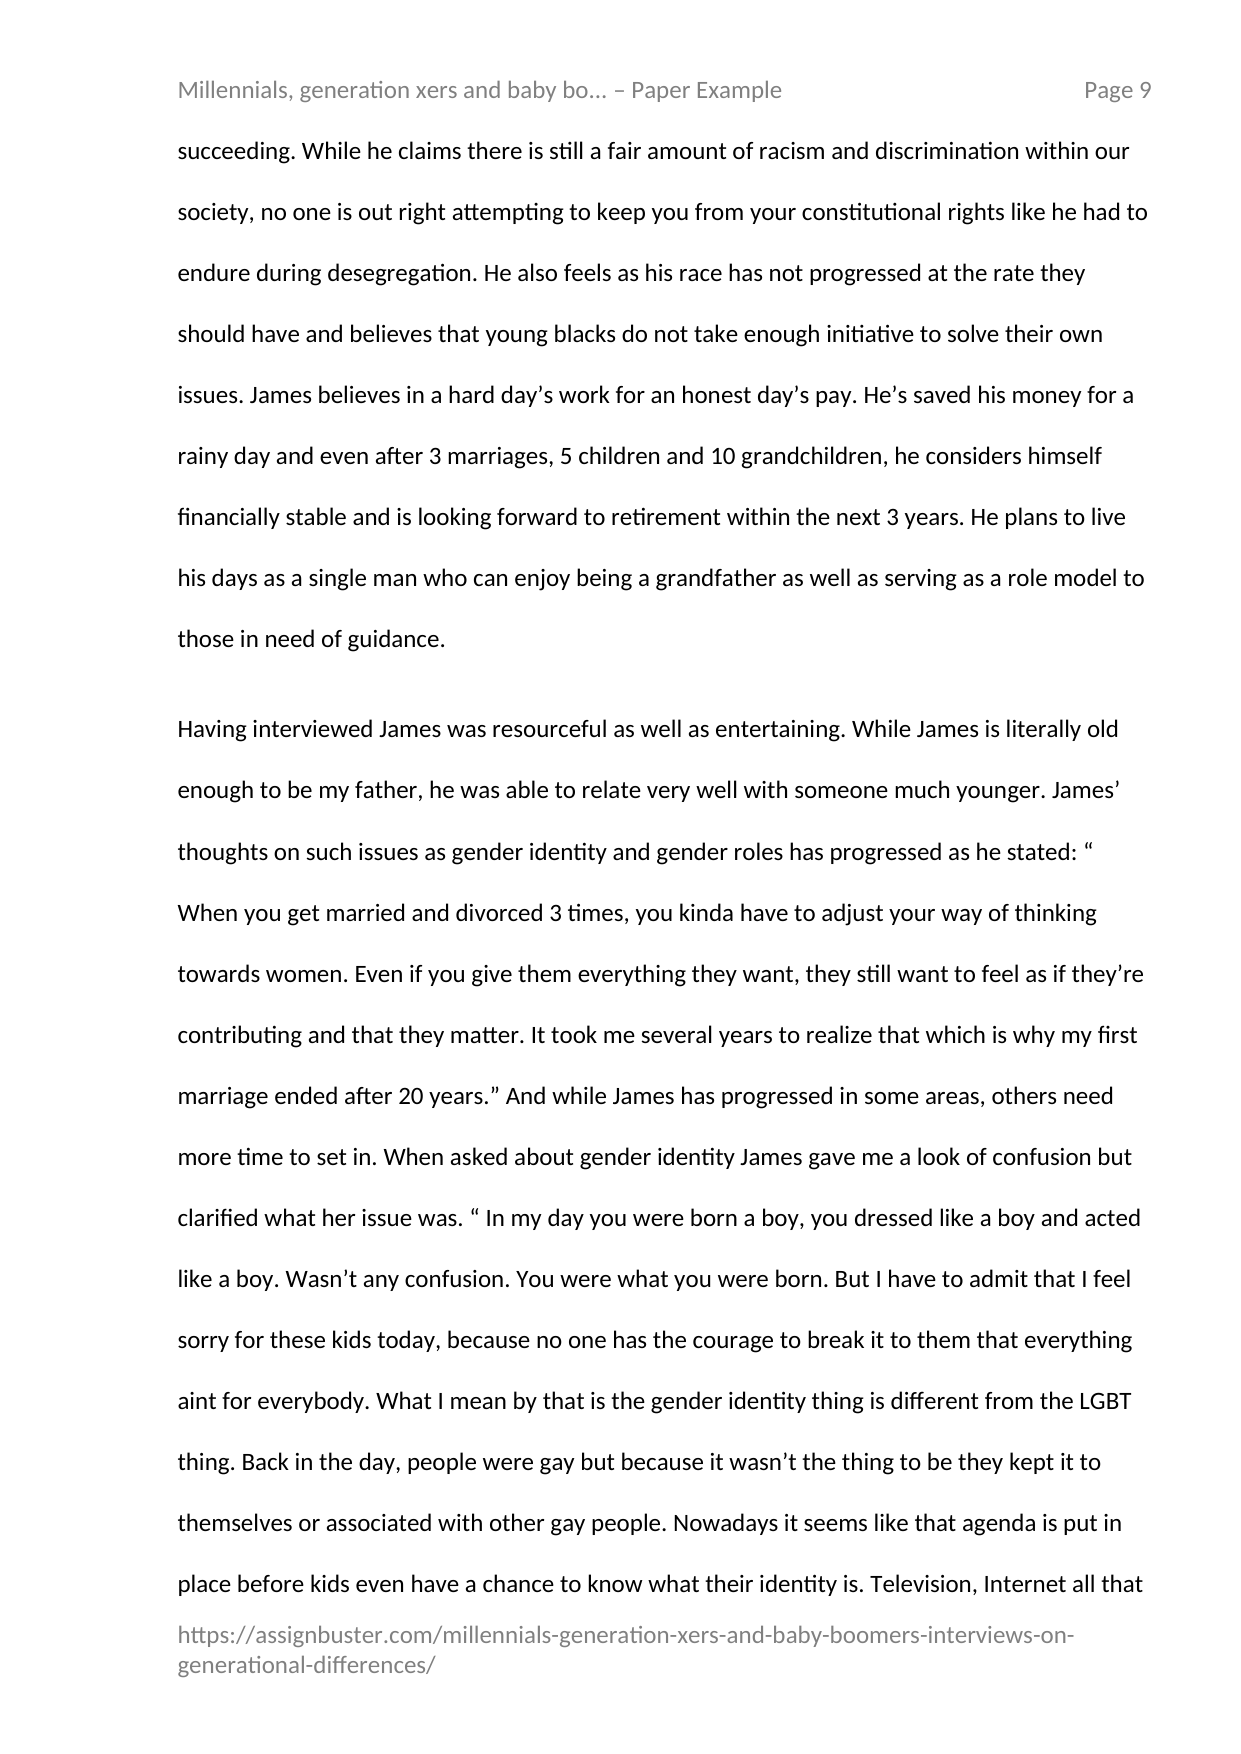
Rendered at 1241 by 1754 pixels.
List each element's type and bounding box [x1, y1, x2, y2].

text [177, 135, 1152, 654]
text [177, 714, 1152, 1599]
